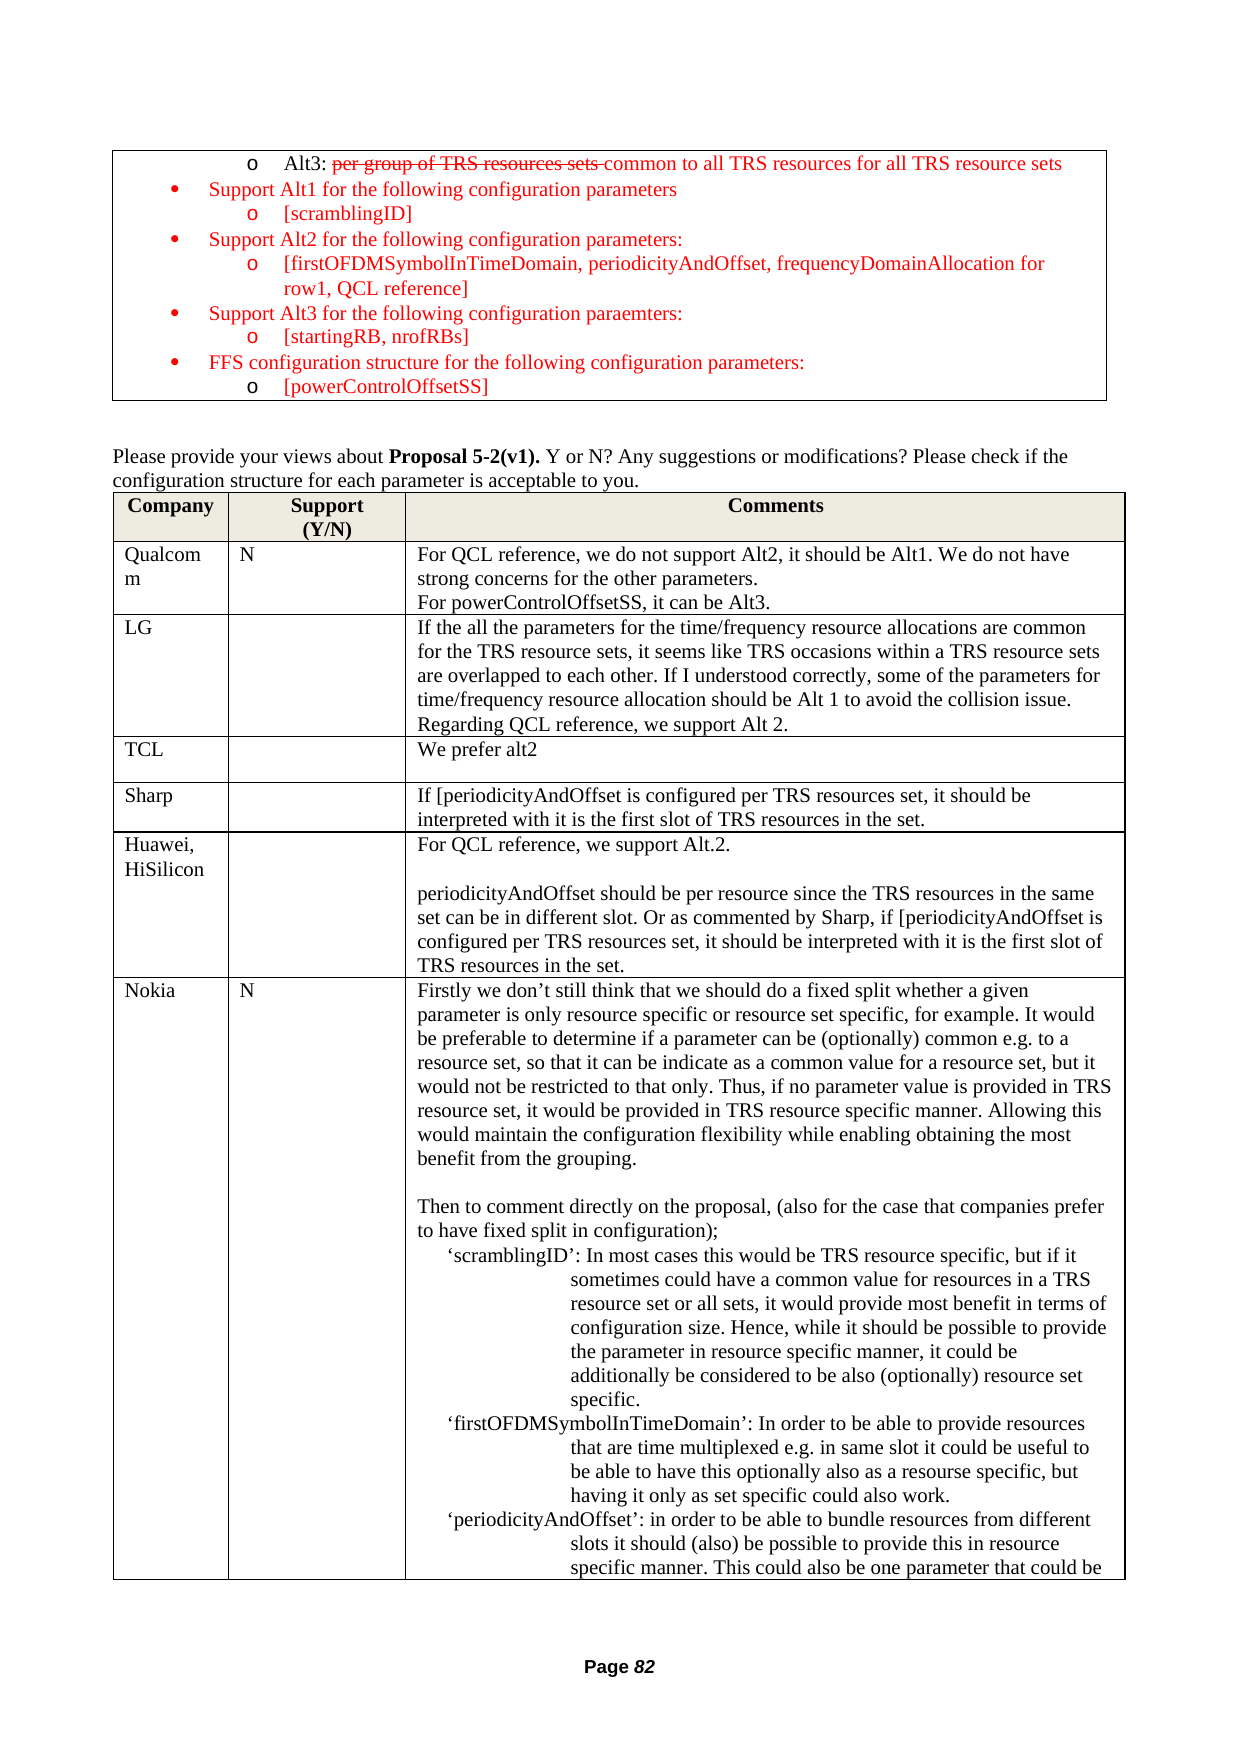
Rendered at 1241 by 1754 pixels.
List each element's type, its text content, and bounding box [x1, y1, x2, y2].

table_cell LG [114, 615, 228, 736]
table_cell [229, 833, 405, 977]
table_header Comments [406, 493, 1124, 541]
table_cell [406, 978, 1124, 1579]
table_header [113, 151, 1106, 400]
table_cell [229, 783, 405, 831]
table_cell For QCL reference, we support Alt.2. periodicityAndOffset should be per resource since the TRS resources in the same set can be in different slot. Or as commented by Sharp, if [periodicityAndOffset is configured per TRS resources set, it should be interpreted with it is the first slot of TRS resources in the set. [406, 833, 1124, 977]
table_cell [229, 737, 405, 782]
table_cell TCL [114, 737, 228, 782]
table_cell N [229, 978, 405, 1579]
table_cell If the all the parameters for the time/frequency resource allocations are common for the TRS resource sets, it seems like TRS occasions within a TRS resource sets are overlapped to each other. If I understood correctly, some of the parameters for time/frequency resource allocation should be Alt 1 to avoid the collision issue. Regarding QCL reference, we support Alt 2. [406, 615, 1124, 736]
table_cell Sharp [114, 783, 228, 831]
table_header Company [114, 493, 228, 541]
text Please provide your views about Proposal 5-2(v1). Y or N? Any suggestions or modifications? Please check if the configuration structure for each parameter is acceptable to you. [112, 444, 1128, 492]
table_cell Nokia [114, 978, 228, 1579]
table_cell Qualcomm [114, 542, 228, 614]
table_cell We prefer alt2 [406, 737, 1124, 782]
table_cell N [229, 542, 405, 614]
table_cell For QCL reference, we do not support Alt2, it should be Alt1. We do not have strong concerns for the other parameters. For powerControlOffsetSS, it can be Alt3. [406, 542, 1124, 614]
table_cell If [periodicityAndOffset is configured per TRS resources set, it should be interpreted with it is the first slot of TRS resources in the set. [406, 783, 1124, 831]
table_cell [229, 615, 405, 736]
table_header Support (Y/N) [229, 493, 405, 541]
table_cell Huawei, HiSilicon [114, 833, 228, 977]
